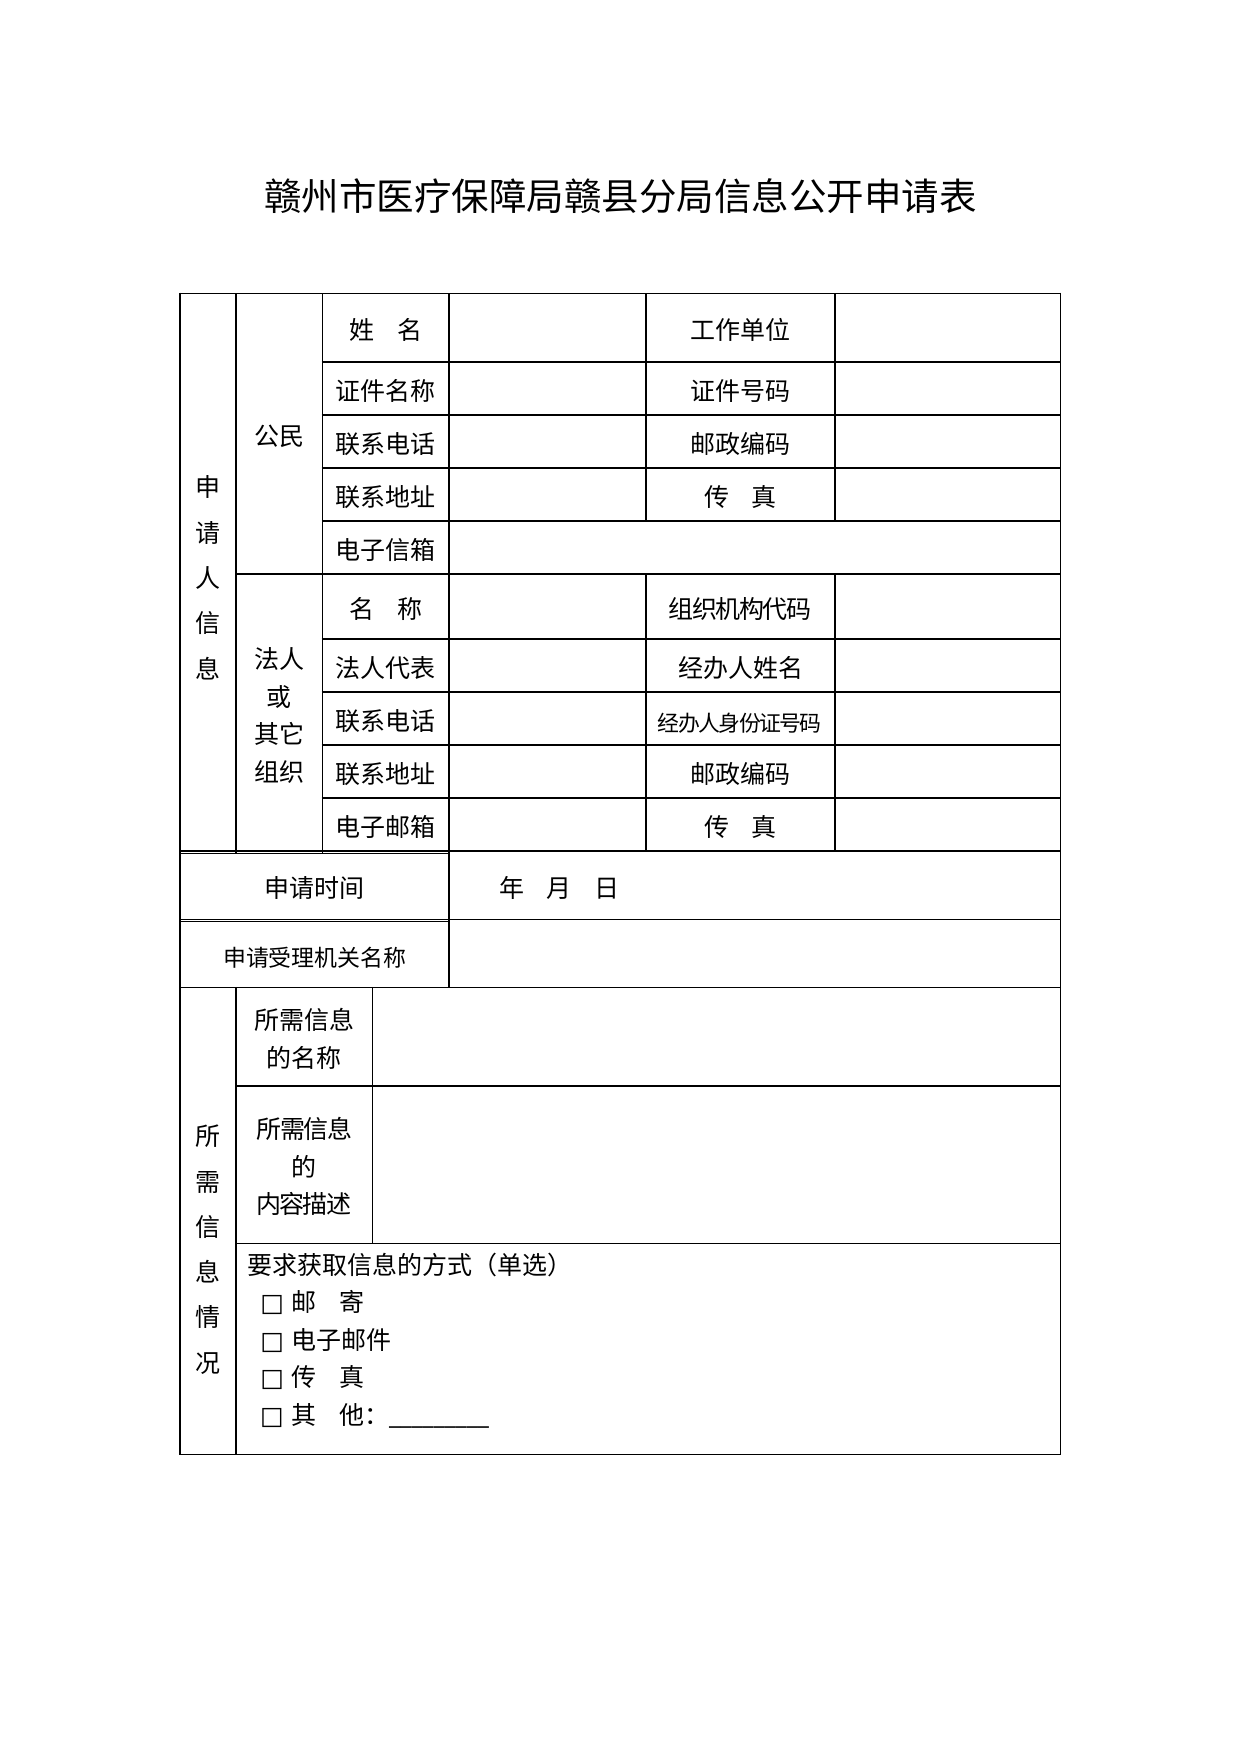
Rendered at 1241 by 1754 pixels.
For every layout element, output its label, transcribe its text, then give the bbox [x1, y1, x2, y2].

table_cell 申请时间 [181, 854, 448, 918]
table_cell [450, 920, 1060, 987]
table_cell [836, 469, 1060, 520]
table_header 工作单位 [647, 294, 834, 361]
table_cell 证件号码 [647, 363, 834, 414]
table_cell 联系电话 [323, 416, 448, 467]
table_cell [373, 988, 1060, 1085]
table_cell 经办人姓名 [647, 640, 834, 691]
table_cell 所需信息的 内容描述 [237, 1087, 372, 1243]
table_header 申请人信息 [181, 294, 235, 850]
table_cell [450, 693, 645, 744]
table_cell [450, 575, 645, 638]
table_cell [836, 799, 1060, 850]
table_cell 法人代表 [323, 640, 448, 691]
table_header 公民 [237, 294, 322, 573]
table_cell 联系地址 [323, 469, 448, 520]
table_cell 电子邮箱 [323, 799, 448, 850]
table_cell 组织机构代码 [647, 575, 834, 638]
table_cell [450, 799, 645, 850]
table_cell 传 真 [647, 799, 834, 850]
table_cell 邮政编码 [647, 416, 834, 467]
table_cell 要求获取信息的方式（单选） □ 邮 寄 □ 电子邮件 □ 传 真 □ 其 他：_________ [237, 1244, 1060, 1453]
table_cell 所需信息情况 [181, 988, 235, 1453]
table_cell [836, 575, 1060, 638]
table_header [836, 294, 1060, 361]
table_cell 联系电话 [323, 693, 448, 744]
table_cell [450, 363, 645, 414]
table_cell 联系地址 [323, 746, 448, 797]
table_cell 所需信息的名称 [237, 988, 372, 1085]
table_cell 证件名称 [323, 363, 448, 414]
table_cell [450, 416, 645, 467]
table_cell 法人或 其它组织 [237, 575, 322, 850]
table_cell 年 月 日 [450, 852, 1060, 918]
table_cell 申请受理机关名称 [181, 922, 448, 987]
table_cell 经办人身份证号码 [647, 693, 834, 744]
table_cell [450, 640, 645, 691]
table_cell 名 称 [323, 575, 448, 638]
table_cell [836, 363, 1060, 414]
table_cell [836, 746, 1060, 797]
table_cell [373, 1087, 1060, 1243]
table_cell 传 真 [647, 469, 834, 520]
table_cell [836, 693, 1060, 744]
table_cell [450, 746, 645, 797]
table_cell 邮政编码 [647, 746, 834, 797]
table_header 姓 名 [323, 294, 448, 361]
table_cell [450, 469, 645, 520]
table_cell [836, 640, 1060, 691]
table_header [450, 294, 645, 361]
table_cell [450, 522, 1060, 573]
table_cell 电子信箱 [323, 522, 448, 573]
subtitle 赣州市医疗保障局赣县分局信息公开申请表 [187, 162, 1053, 227]
table_cell [836, 416, 1060, 467]
